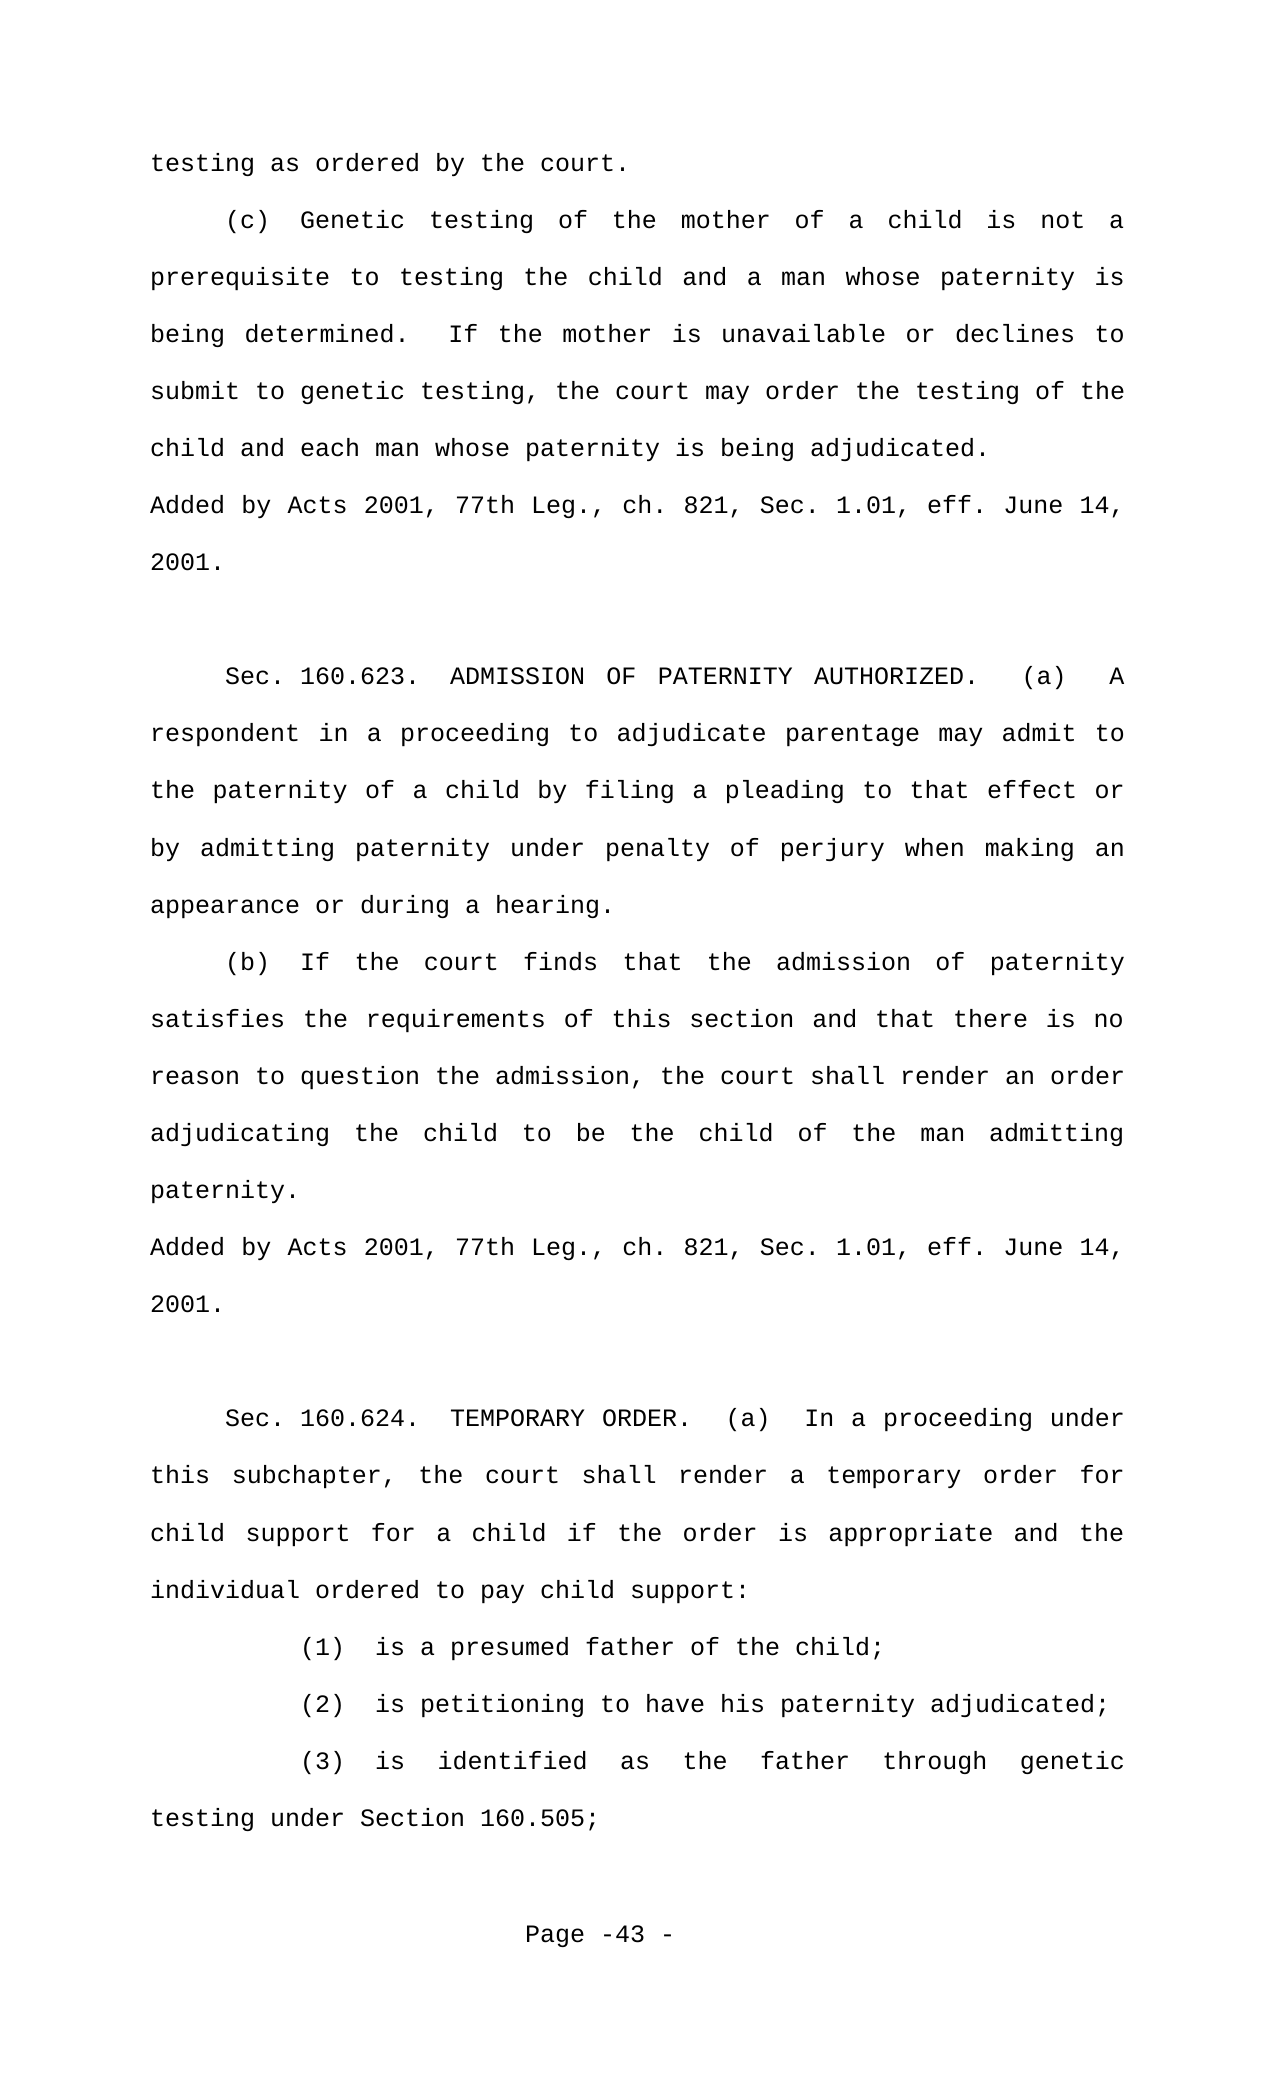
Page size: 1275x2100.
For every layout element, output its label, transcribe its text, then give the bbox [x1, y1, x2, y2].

text (1) is a presumed father of the child; [150, 1634, 1125, 1663]
text Sec. 160.623. ADMISSION OF PATERNITY AUTHORIZED. (a) A respondent in a proceeding to adjudicate parentage may admit to the paternity of a child by filing a pleading to that effect or by admitting paternity under penalty of perjury when making an appearance or during a hearing. [150, 664, 1125, 921]
text Added by Acts 2001, 77th Leg., ch. 821, Sec. 1.01, eff. June 14, 2001. [150, 492, 1125, 578]
text (b) If the court finds that the admission of paternity satisfies the requirements of this section and that there is no reason to question the admission, the court shall render an order adjudicating the child to be the child of the man admitting paternity. [150, 949, 1125, 1206]
text Added by Acts 2001, 77th Leg., ch. 821, Sec. 1.01, eff. June 14, 2001. [150, 1234, 1125, 1320]
text (3) is identified as the father through genetic testing under Section 160.505; [150, 1748, 1125, 1834]
text (2) is petitioning to have his paternity adjudicated; [150, 1691, 1125, 1720]
text Sec. 160.624. TEMPORARY ORDER. (a) In a proceeding under this subchapter, the court shall render a temporary order for child support for a child if the order is appropriate and the individual ordered to pay child support: [150, 1406, 1125, 1606]
text (c) Genetic testing of the mother of a child is not a prerequisite to testing the child and a man whose paternity is being determined. If the mother is unavailable or declines to submit to genetic testing, the court may order the testing of the child and each man whose paternity is being adjudicated. [150, 207, 1125, 464]
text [150, 150, 1125, 178]
